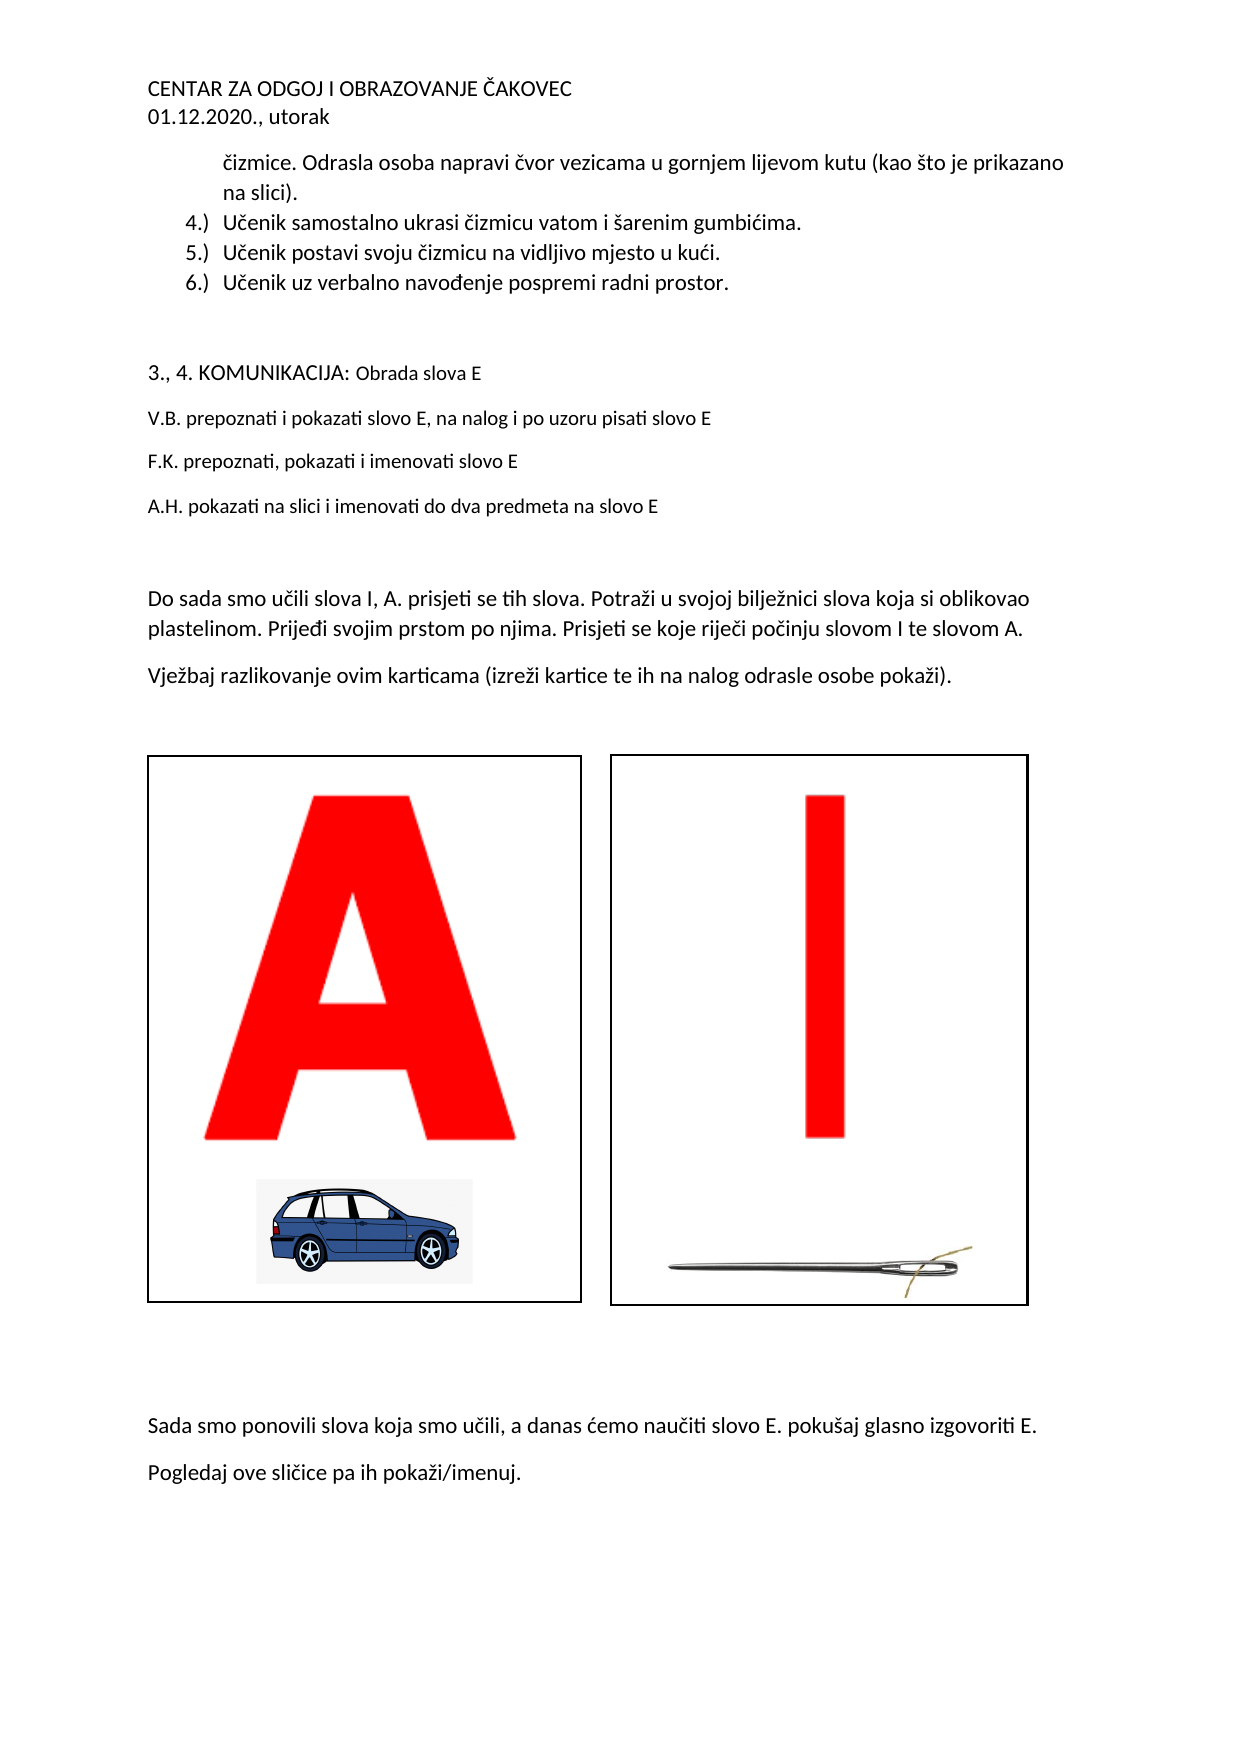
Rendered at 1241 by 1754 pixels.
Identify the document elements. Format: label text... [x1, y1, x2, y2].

text Vježbaj razlikovanje ovim karticama (izreži kartice te ih na nalog odrasle osobe pokaži). [148, 661, 1093, 689]
picture [171, 774, 558, 1161]
text 3., 4. KOMUNIKACIJA: Obrada slova E [148, 358, 1093, 386]
picture [666, 1207, 973, 1298]
picture [626, 762, 1028, 1189]
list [185, 148, 1093, 206]
text V.B. prepoznati i pokazati slovo E, na nalog i po uzoru pisati slovo E [148, 405, 1093, 430]
text Do sada smo učili slova I, A. prisjeti se tih slova. Potraži u svojoj bilježnici slova koja si oblikovao plastelinom. Prijeđi svojim prstom po njima. Prisjeti se koje riječi počinju slovom I te slovom A. [148, 584, 1093, 642]
list Učenik samostalno ukrasi čizmicu vatom i šarenim gumbićima. [185, 208, 1093, 236]
list Učenik uz verbalno navođenje pospremi radni prostor. [185, 268, 1093, 296]
text F.K. prepoznati, pokazati i imenovati slovo E [148, 449, 1093, 474]
text Pogledaj ove sličice pa ih pokaži/imenuj. [148, 1458, 1093, 1486]
picture [256, 1179, 473, 1284]
text A.H. pokazati na slici i imenovati do dva predmeta na slovo E [148, 493, 1093, 518]
text Sada smo ponovili slova koja smo učili, a danas ćemo naučiti slovo E. pokušaj glasno izgovoriti E. [148, 1411, 1093, 1439]
list Učenik postavi svoju čizmicu na vidljivo mjesto u kući. [185, 238, 1093, 266]
